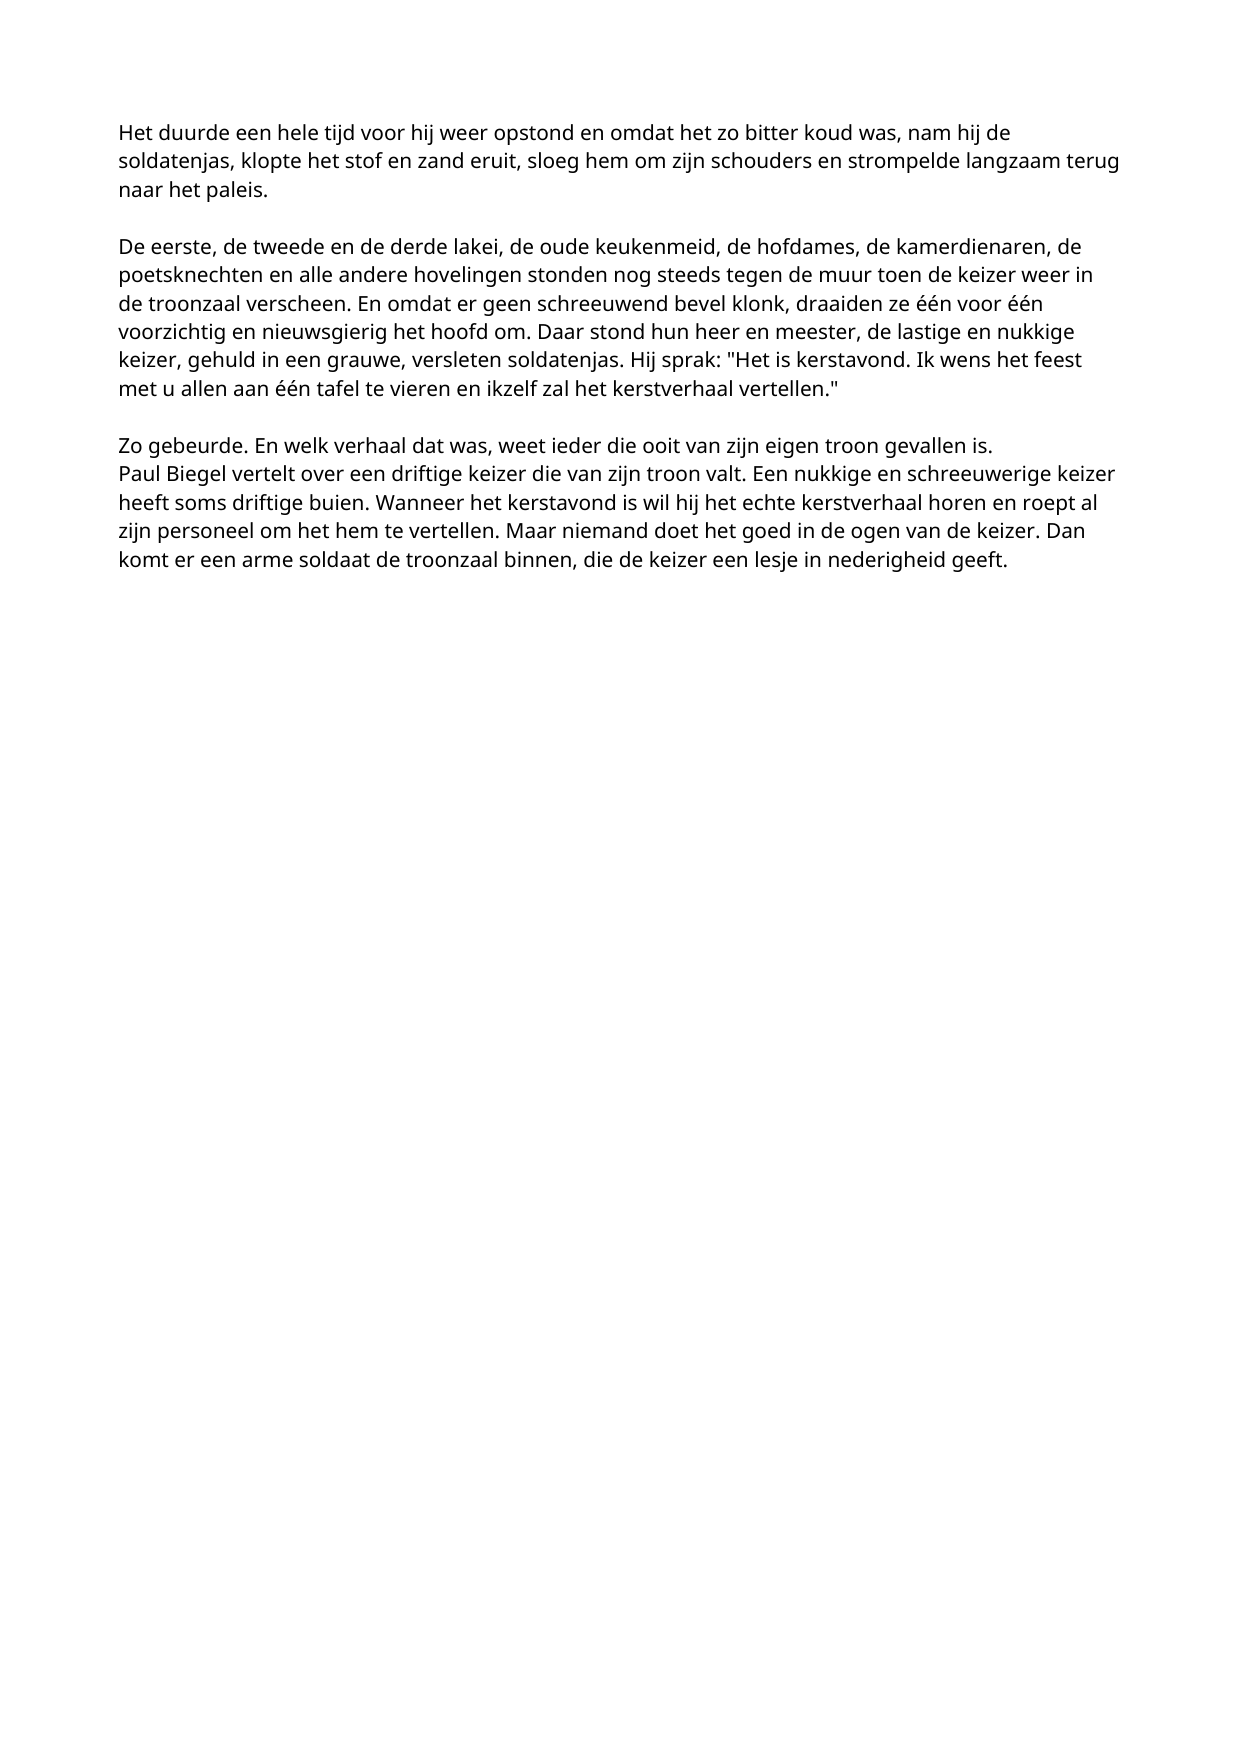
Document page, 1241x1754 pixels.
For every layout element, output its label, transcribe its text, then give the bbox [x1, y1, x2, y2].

text Zo gebeurde. En welk verhaal dat was, weet ieder die ooit van zijn eigen troon gevallen is. [118, 431, 1122, 459]
text Het duurde een hele tijd voor hij weer opstond en omdat het zo bitter koud was, nam hij de soldatenjas, klopte het stof en zand eruit, sloeg hem om zijn schouders en strompelde langzaam terug naar het paleis. [118, 118, 1122, 203]
text De eerste, de tweede en de derde lakei, de oude keukenmeid, de hofdames, de kamerdienaren, de poetsknechten en alle andere hovelingen stonden nog steeds tegen de muur toen de keizer weer in de troonzaal verscheen. En omdat er geen schreeuwend bevel klonk, draaiden ze één voor één voorzichtig en nieuwsgierig het hoofd om. Daar stond hun heer en meester, de lastige en nukkige keizer, gehuld in een grauwe, versleten soldatenjas. Hij sprak: "Het is kerstavond. Ik wens het feest met u allen aan één tafel te vieren en ikzelf zal het kerstverhaal vertellen." [118, 232, 1122, 402]
text Paul Biegel vertelt over een driftige keizer die van zijn troon valt. Een nukkige en schreeuwerige keizer heeft soms driftige buien. Wanneer het kerstavond is wil hij het echte kerstverhaal horen en roept al zijn personeel om het hem te vertellen. Maar niemand doet het goed in de ogen van de keizer. Dan komt er een arme soldaat de troonzaal binnen, die de keizer een lesje in nederigheid geeft. [118, 459, 1122, 573]
